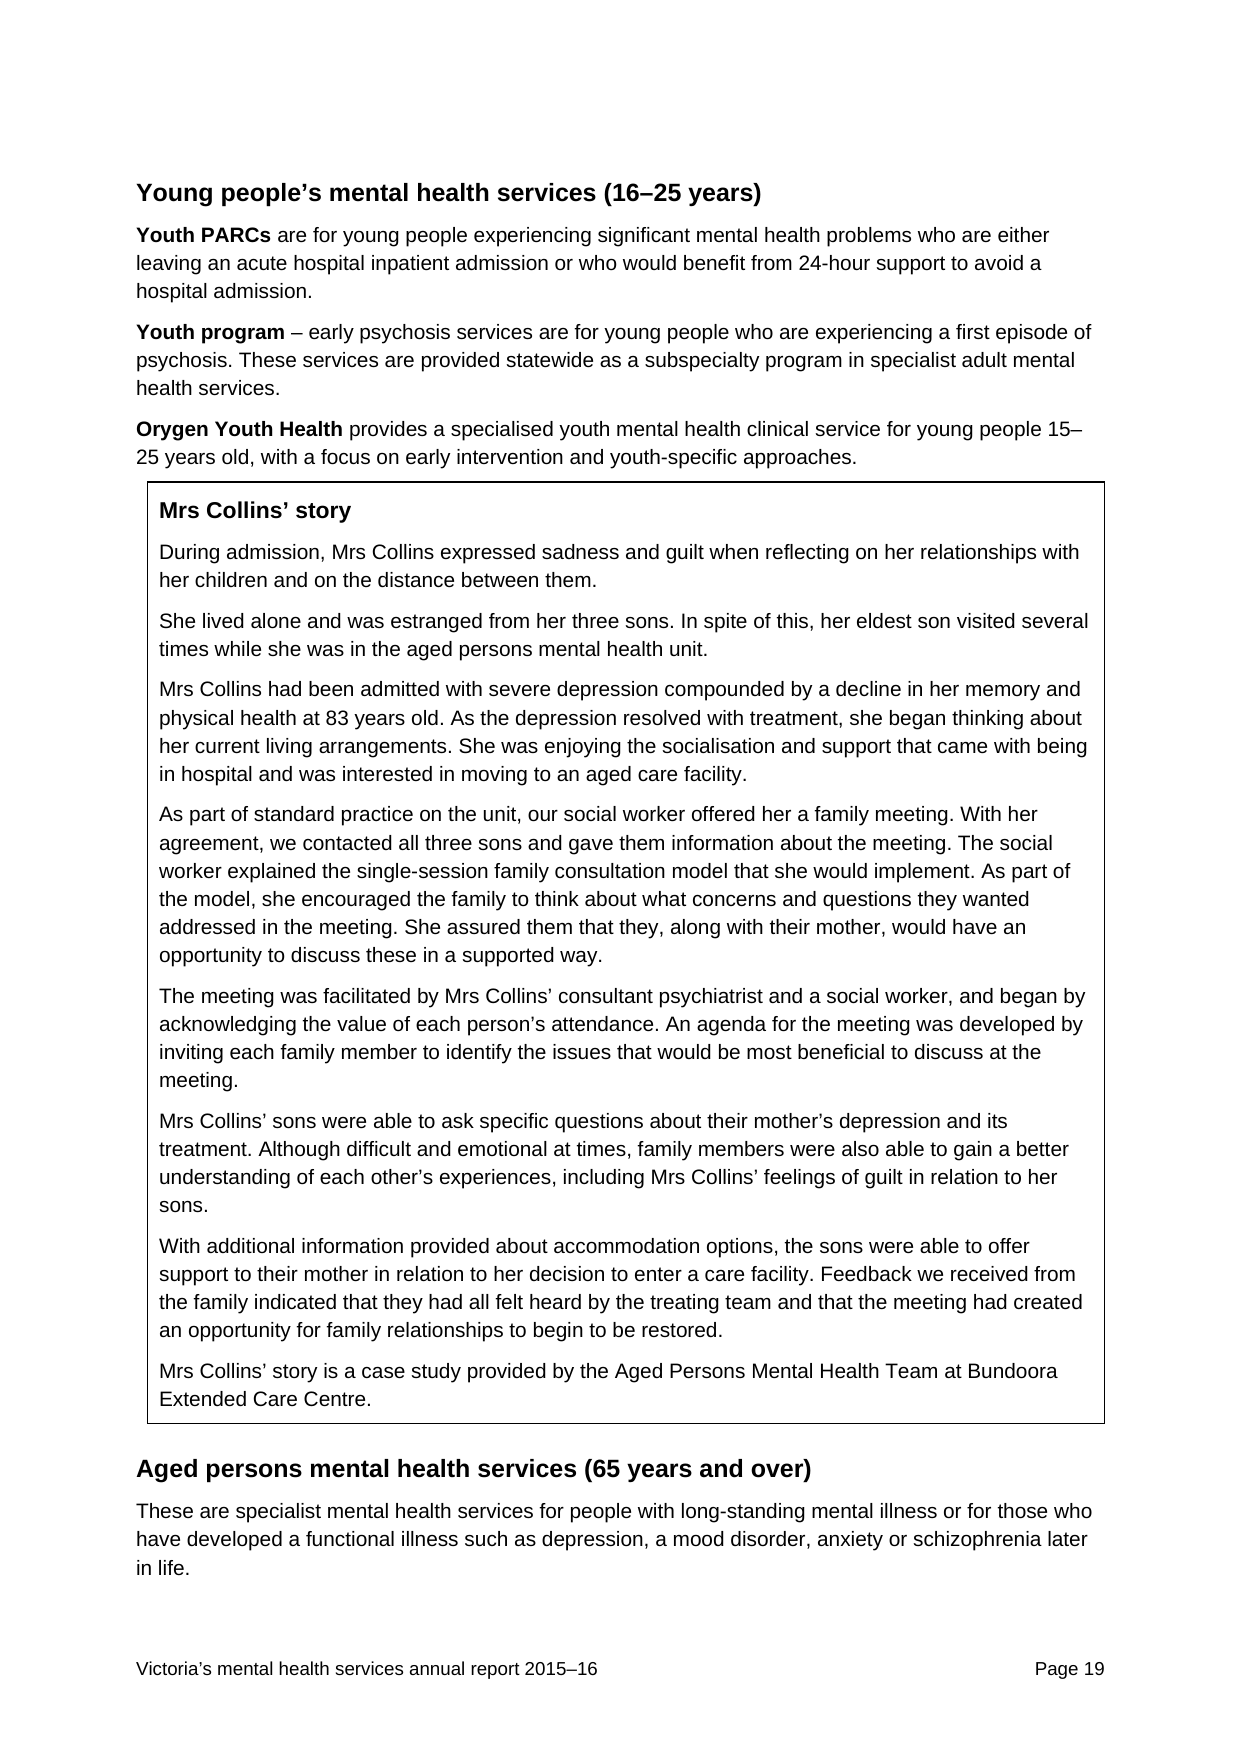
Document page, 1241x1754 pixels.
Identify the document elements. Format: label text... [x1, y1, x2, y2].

text These are specialist mental health services for people with long-standing mental illness or for those who have developed a functional illness such as depression, a mood disorder, anxiety or schizophrenia later in life. [136, 1495, 1104, 1579]
subtitle Aged persons mental health services (65 years and over) [136, 1453, 1104, 1482]
subtitle Young people’s mental health services (16–25 years) [136, 177, 1104, 206]
text Youth program – early psychosis services are for young people who are experiencing a first episode of psychosis. These services are provided statewide as a subspecialty program in specialist adult mental health services. [136, 316, 1104, 400]
table_header Mrs Collins’ story During admission, Mrs Collins expressed sadness and guilt when reflecting on her relationships with her children and on the distance between them. She lived alone and was estranged from her three sons. In spite of this, her eldest son visited several times while she was in the aged persons mental health unit. Mrs Collins had been admitted with severe depression compounded by a decline in her memory and physical health at 83 years old. As the depression resolved with treatment, she began thinking about her current living arrangements. She was enjoying the socialisation and support that came with being in hospital and was interested in moving to an aged care facility. As part of standard practice on the unit, our social worker offered her a family meeting. With her agreement, we contacted all three sons and gave them information about the meeting. The social worker explained the single-session family consultation model that she would implement. As part of the model, she encouraged the family to think about what concerns and questions they wanted addressed in the meeting. She assured them that they, along with their mother, would have an opportunity to discuss these in a supported way. The meeting was facilitated by Mrs Collins’ consultant psychiatrist and a social worker, and began by acknowledging the value of each person’s attendance. An agenda for the meeting was developed by inviting each family member to identify the issues that would be most beneficial to discuss at the meeting. Mrs Collins’ sons were able to ask specific questions about their mother’s depression and its treatment. Although difficult and emotional at times, family members were also able to gain a better understanding of each other’s experiences, including Mrs Collins’ feelings of guilt in relation to her sons. With additional information provided about accommodation options, the sons were able to offer support to their mother in relation to her decision to enter a care facility. Feedback we received from the family indicated that they had all felt heard by the treating team and that the meeting had created an opportunity for family relationships to begin to be restored. Mrs Collins’ story is a case study provided by the Aged Persons Mental Health Team at Bundoora Extended Care Centre. [148, 483, 1104, 1423]
text Youth PARCs are for young people experiencing significant mental health problems who are either leaving an acute hospital inpatient admission or who would benefit from 24-hour support to avoid a hospital admission. [136, 219, 1104, 303]
text Orygen Youth Health provides a specialised youth mental health clinical service for young people 15–25 years old, with a focus on early intervention and youth-specific approaches. [136, 413, 1104, 469]
